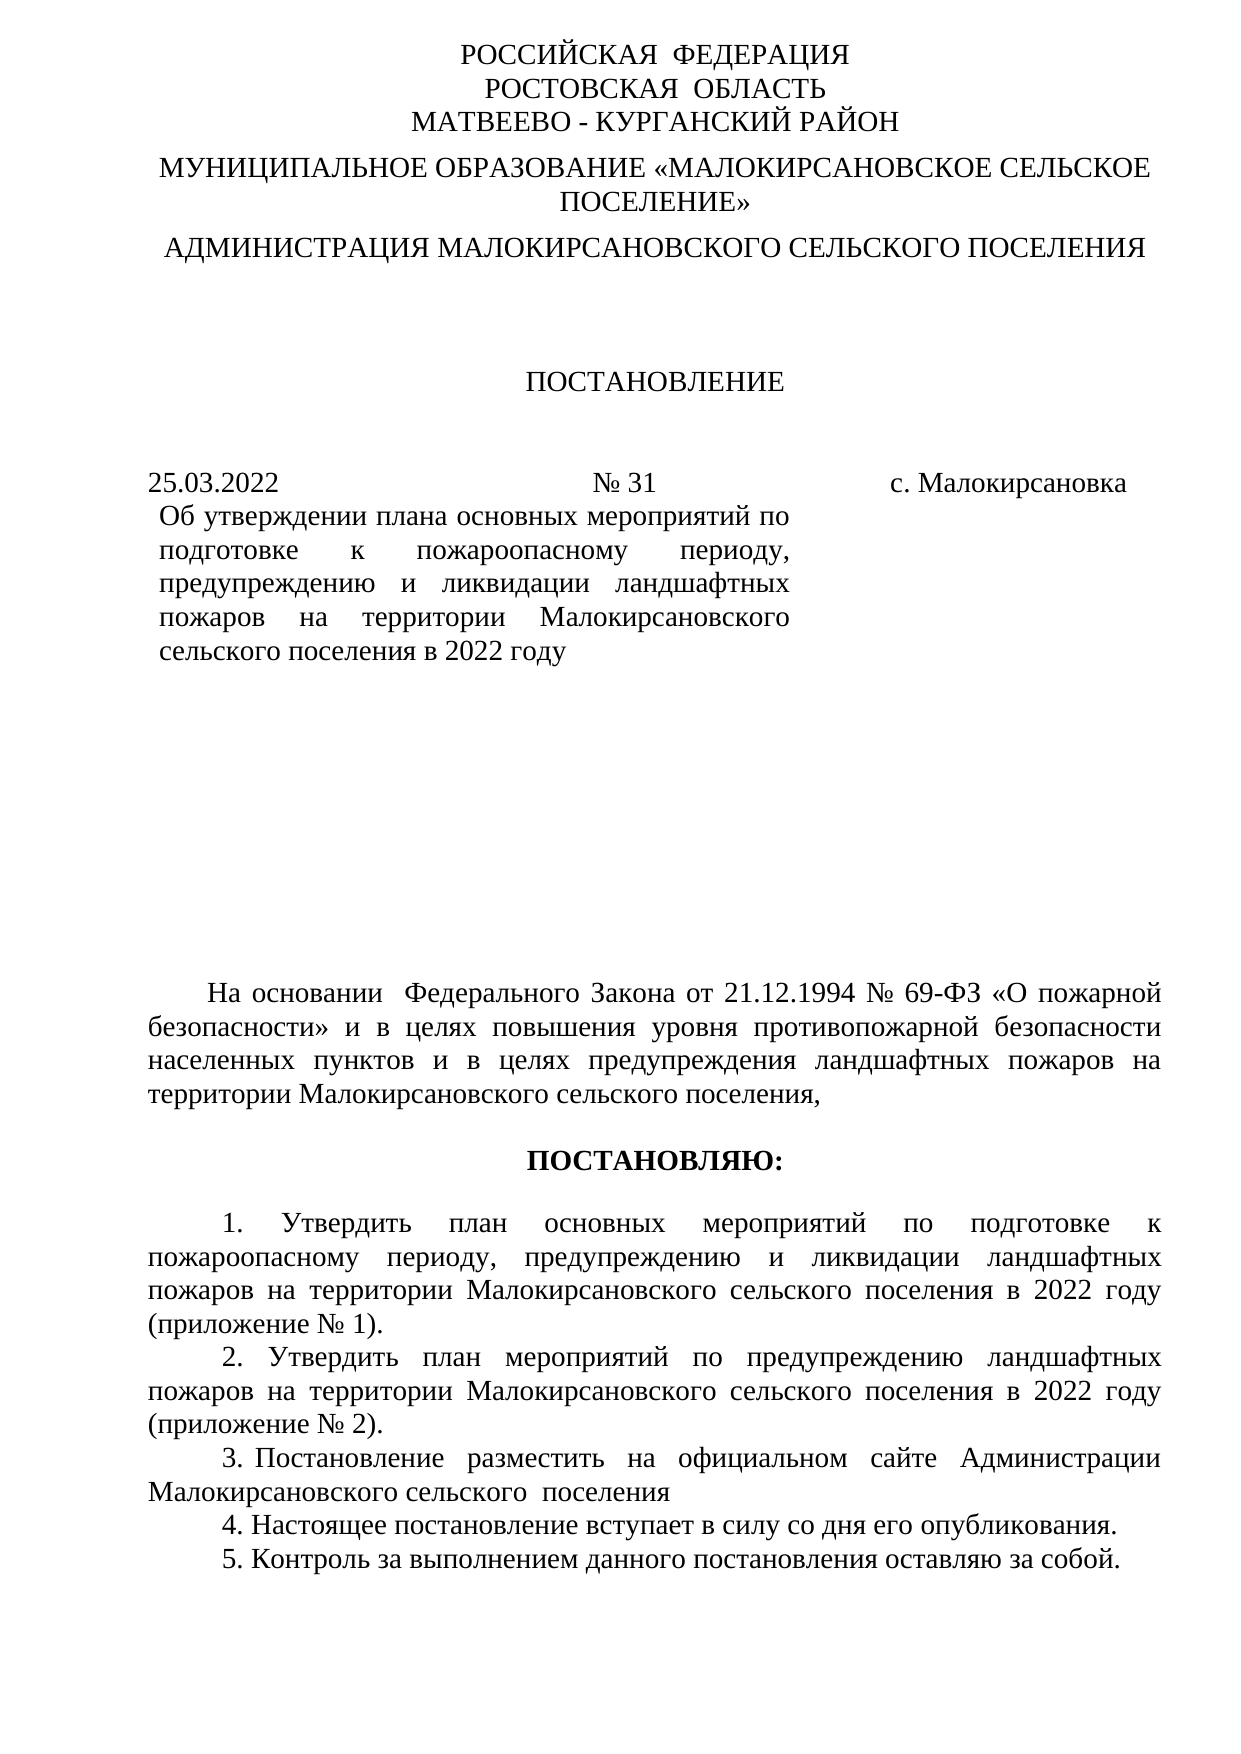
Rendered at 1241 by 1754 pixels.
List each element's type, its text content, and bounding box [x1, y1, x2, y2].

text 25.03.2022 № 31 с. Малокирсановка [148, 465, 1162, 498]
text 1. Утвердить план основных мероприятий по подготовке к пожароопасному периоду, предупреждению и ликвидации ландшафтных пожаров на территории Малокирсановского сельского поселения в 2022 году (приложение № 1). [148, 1205, 1162, 1339]
text 4. Настоящее постановление вступает в силу со дня его опубликования. [148, 1507, 1162, 1541]
table_header Об утверждении плана основных мероприятий по подготовке к пожароопасному периоду, предупреждению и ликвидации ландшафтных пожаров на территории Малокирсановского сельского поселения в 2022 году [148, 499, 802, 712]
text МАТВЕЕВО - КУРГАНСКИЙ РАЙОН [148, 104, 1162, 138]
text 5. Контроль за выполнением данного постановления оставляю за собой. [148, 1541, 1162, 1574]
subtitle АДМИНИСТРАЦИЯ МАЛОКИРСАНОВСКОГО СЕЛЬСКОГО ПОСЕЛЕНИЯ [148, 230, 1162, 264]
list 2. Утвердить план мероприятий по предупреждению ландшафтных пожаров на территории Малокирсановского сельского поселения в 2022 году (приложение № 2). [148, 1339, 1162, 1440]
text ПОСТАНОВЛЯЮ: [148, 1143, 1162, 1177]
subtitle РОССИЙСКАЯ ФЕДЕРАЦИЯ [148, 37, 1162, 71]
text МУНИЦИПАЛЬНОЕ ОБРАЗОВАНИЕ «МАЛОКИРСАНОВСКОЕ СЕЛЬСКОЕ ПОСЕЛЕНИЕ» [148, 151, 1162, 218]
text 3. Постановление разместить на официальном сайте Администрации Малокирсановского сельского поселения [148, 1440, 1162, 1507]
text ПОСТАНОВЛЕНИЕ [148, 364, 1162, 398]
text На основании Федерального Закона от 21.12.1994 № 69-ФЗ «О пожарной безопасности» и в целях повышения уровня противопожарной безопасности населенных пунктов и в целях предупреждения ландшафтных пожаров на территории Малокирсановского сельского поселения, [148, 975, 1162, 1109]
subtitle РОСТОВСКАЯ ОБЛАСТЬ [148, 71, 1162, 104]
